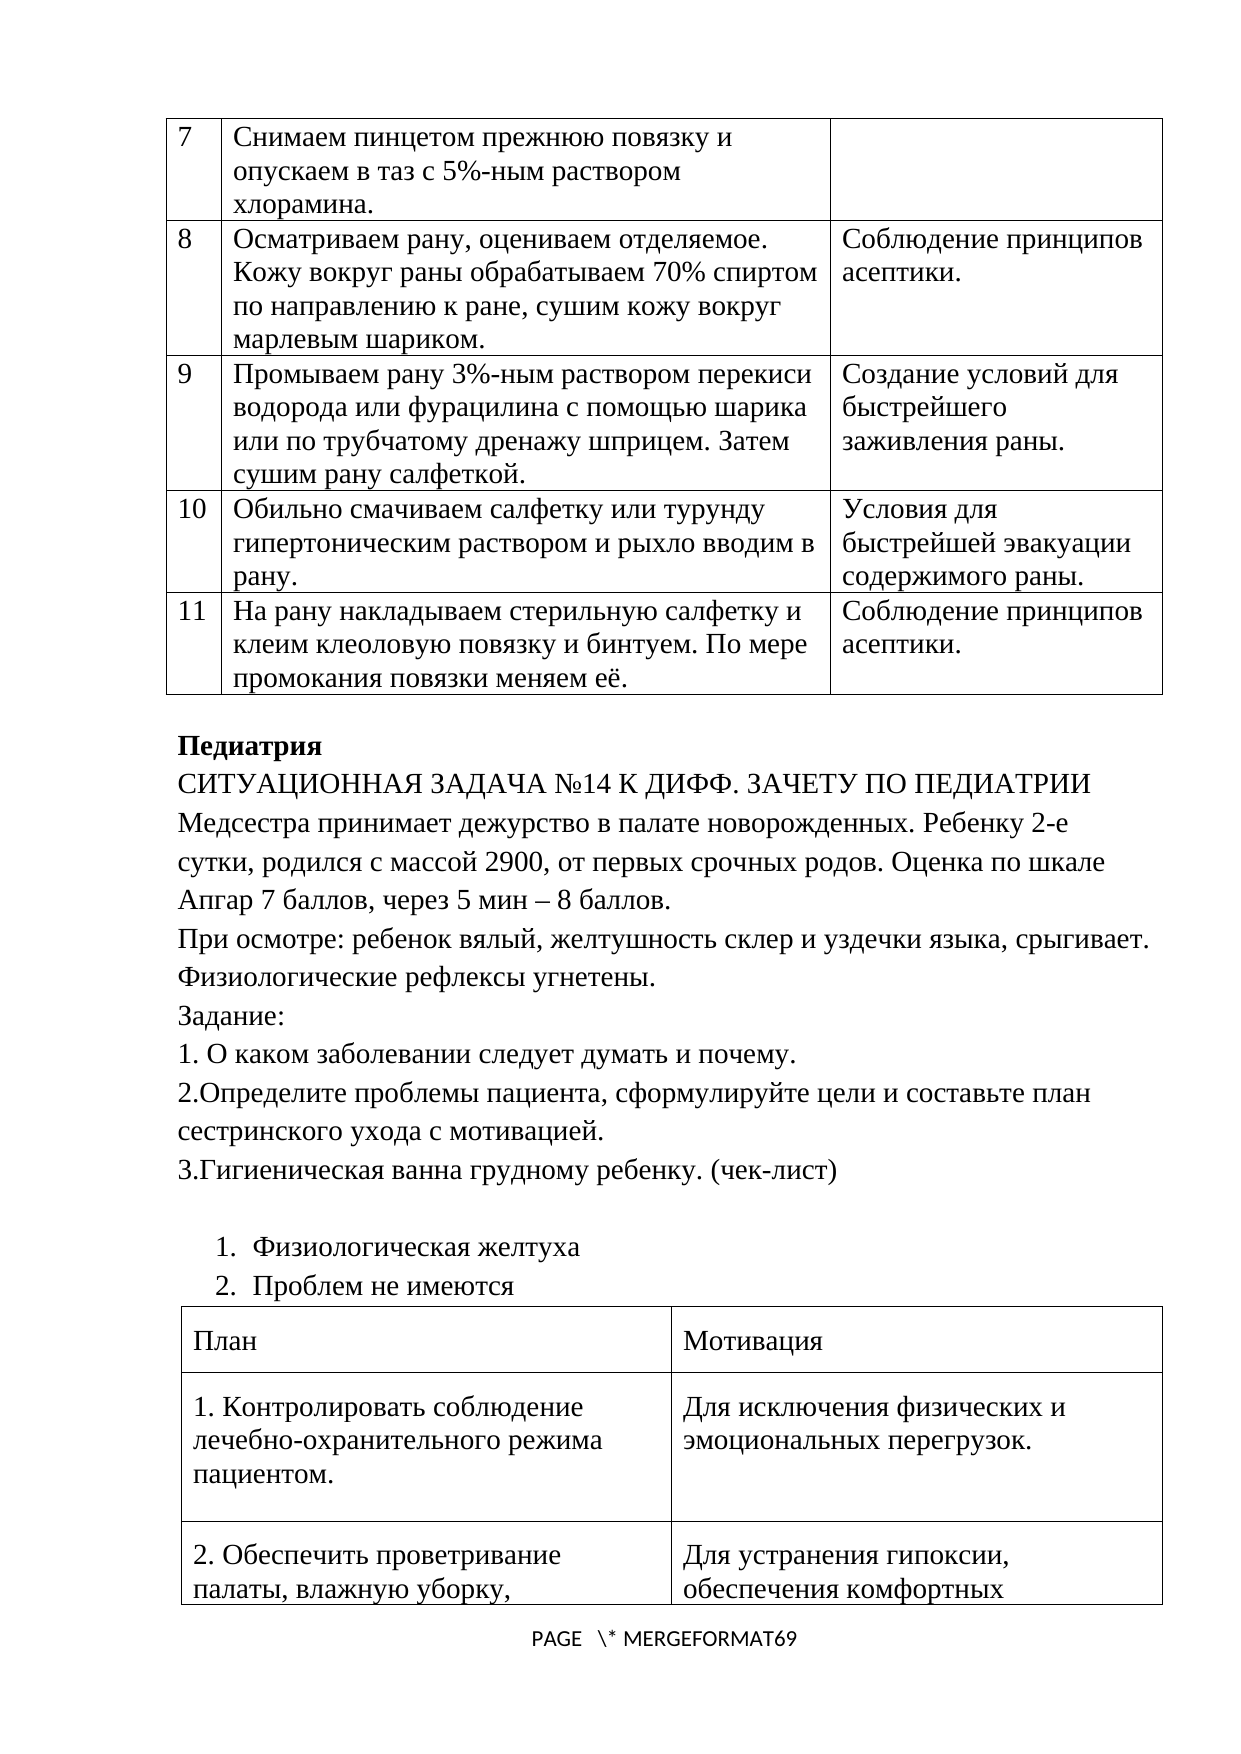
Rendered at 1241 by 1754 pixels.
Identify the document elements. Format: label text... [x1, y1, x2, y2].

table_cell Снимаем пинцетом прежнюю повязку и опускаем в таз с 5%-ным раствором хлорамина. [222, 119, 830, 220]
text При осмотре: ребенок вялый, желтушность склер и уздечки языка, срыгивает. Физиологические рефлексы угнетены. [177, 921, 1152, 993]
table_cell Создание условий для быстрейшего заживления раны. [831, 356, 1162, 490]
list Проблем не имеются [215, 1268, 1152, 1301]
table_header План [182, 1307, 671, 1372]
table_cell 11 [167, 593, 221, 693]
list Физиологическая желтуха [215, 1229, 1152, 1263]
text 1. О каком заболевании следует думать и почему. [177, 1036, 1152, 1070]
table_cell [831, 119, 1162, 220]
table_cell 8 [167, 221, 221, 355]
table_cell Соблюдение принципов асептики. [831, 593, 1162, 693]
table_cell На рану накладываем стерильную салфетку и клеим клеоловую повязку и бинтуем. По мере промокания повязки меняем её. [222, 593, 830, 693]
table_cell Осматриваем рану, оцениваем отделяемое. Кожу вокруг раны обрабатываем 70% спиртом по направлению к ране, сушим кожу вокруг марлевым шариком. [222, 221, 830, 355]
text Медсестра принимает дежурство в палате новорожденных. Ребенку 2-е сутки, родился с массой 2900, от первых срочных родов. Оценка по шкале Апгар 7 баллов, через 5 мин – 8 баллов. [177, 805, 1152, 916]
table_cell 9 [167, 356, 221, 490]
table_cell Условия для быстрейшей эвакуации содержимого раны. [831, 491, 1162, 592]
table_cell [182, 1522, 671, 1604]
table_header Мотивация [672, 1307, 1162, 1372]
table_cell 7 [167, 119, 221, 220]
table_cell Соблюдение принципов асептики. [831, 221, 1162, 355]
table_cell 1. Контролировать соблюдение лечебно-охранительного режима пациентом. [182, 1373, 671, 1521]
table_cell Обильно смачиваем салфетку или турунду гипертоническим раствором и рыхло вводим в рану. [222, 491, 830, 592]
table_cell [672, 1522, 1162, 1604]
text Педиатрия [177, 728, 1152, 762]
text Задание: [177, 998, 1152, 1031]
text СИТУАЦИОННАЯ ЗАДАЧА №14 К ДИФФ. ЗАЧЕТУ ПО ПЕДИАТРИИ [177, 767, 1152, 800]
table_cell 10 [167, 491, 221, 592]
text 2.Определите проблемы пациента, сформулируйте цели и составьте план сестринского ухода с мотивацией. [177, 1075, 1152, 1147]
table_cell Промываем рану 3%-ным раствором перекиси водорода или фурацилина с помощью шарика или по трубчатому дренажу шприцем. Затем сушим рану салфеткой. [222, 356, 830, 490]
table_cell Для исключения физических и эмоциональных перегрузок. [672, 1373, 1162, 1521]
text 3.Гигиеническая ванна грудному ребенку. (чек-лист) [177, 1152, 1152, 1186]
